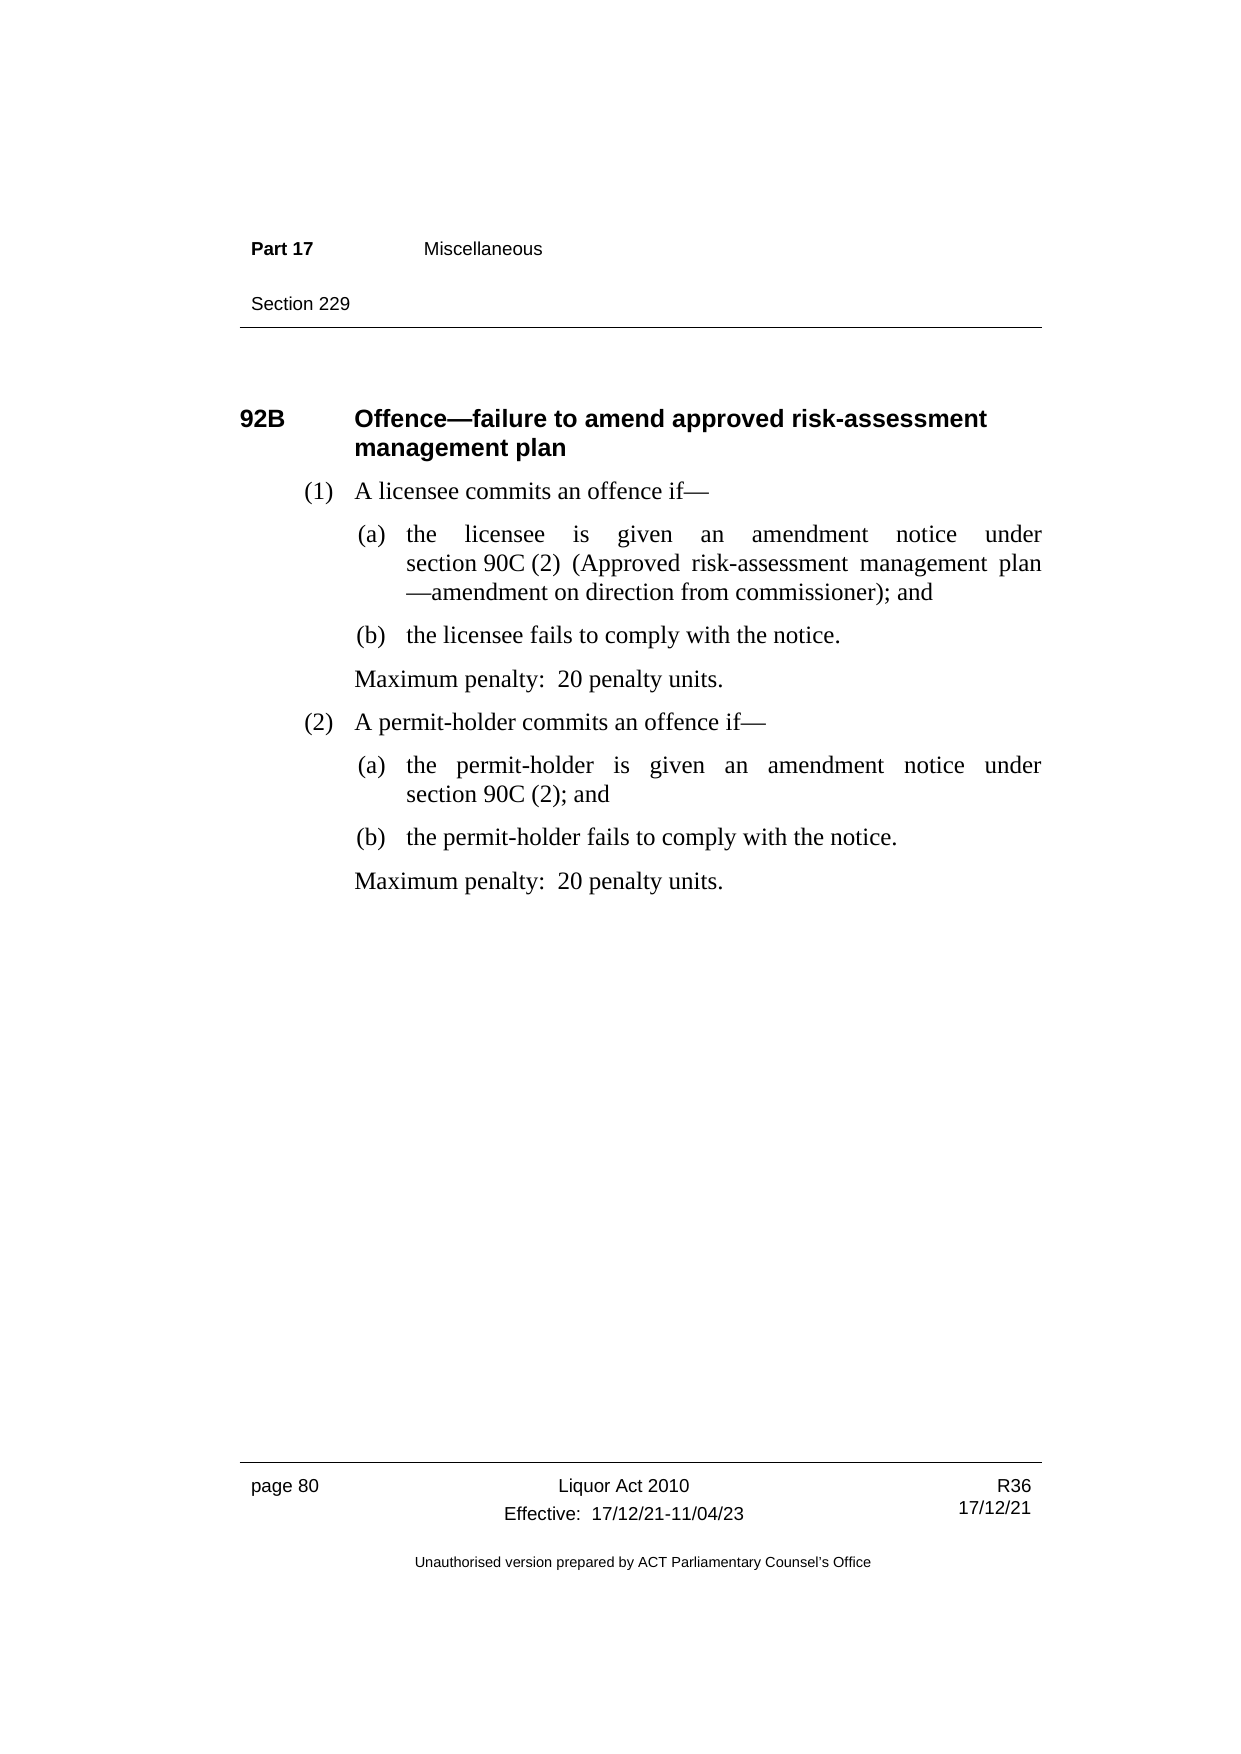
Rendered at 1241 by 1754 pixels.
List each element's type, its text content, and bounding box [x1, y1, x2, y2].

text Maximum penalty: 20 penalty units. [354, 866, 1042, 894]
text (a) the licensee is given an amendment notice under section 90C (2) (Approved risk-assessment management plan—amendment on direction from commissioner); and [239, 519, 1042, 606]
text (a) the permit-holder is given an amendment notice under section 90C (2); and [239, 750, 1042, 808]
text Maximum penalty: 20 penalty units. [354, 664, 1042, 692]
text (1) A licensee commits an offence if— [239, 476, 1042, 505]
text (2) A permit-holder commits an offence if— [239, 707, 1042, 736]
text (b) the permit-holder fails to comply with the notice. [239, 822, 1042, 851]
text 92B Offence—failure to amend approved risk-assessment management plan [239, 404, 1042, 462]
text (b) the licensee fails to comply with the notice. [239, 620, 1042, 649]
